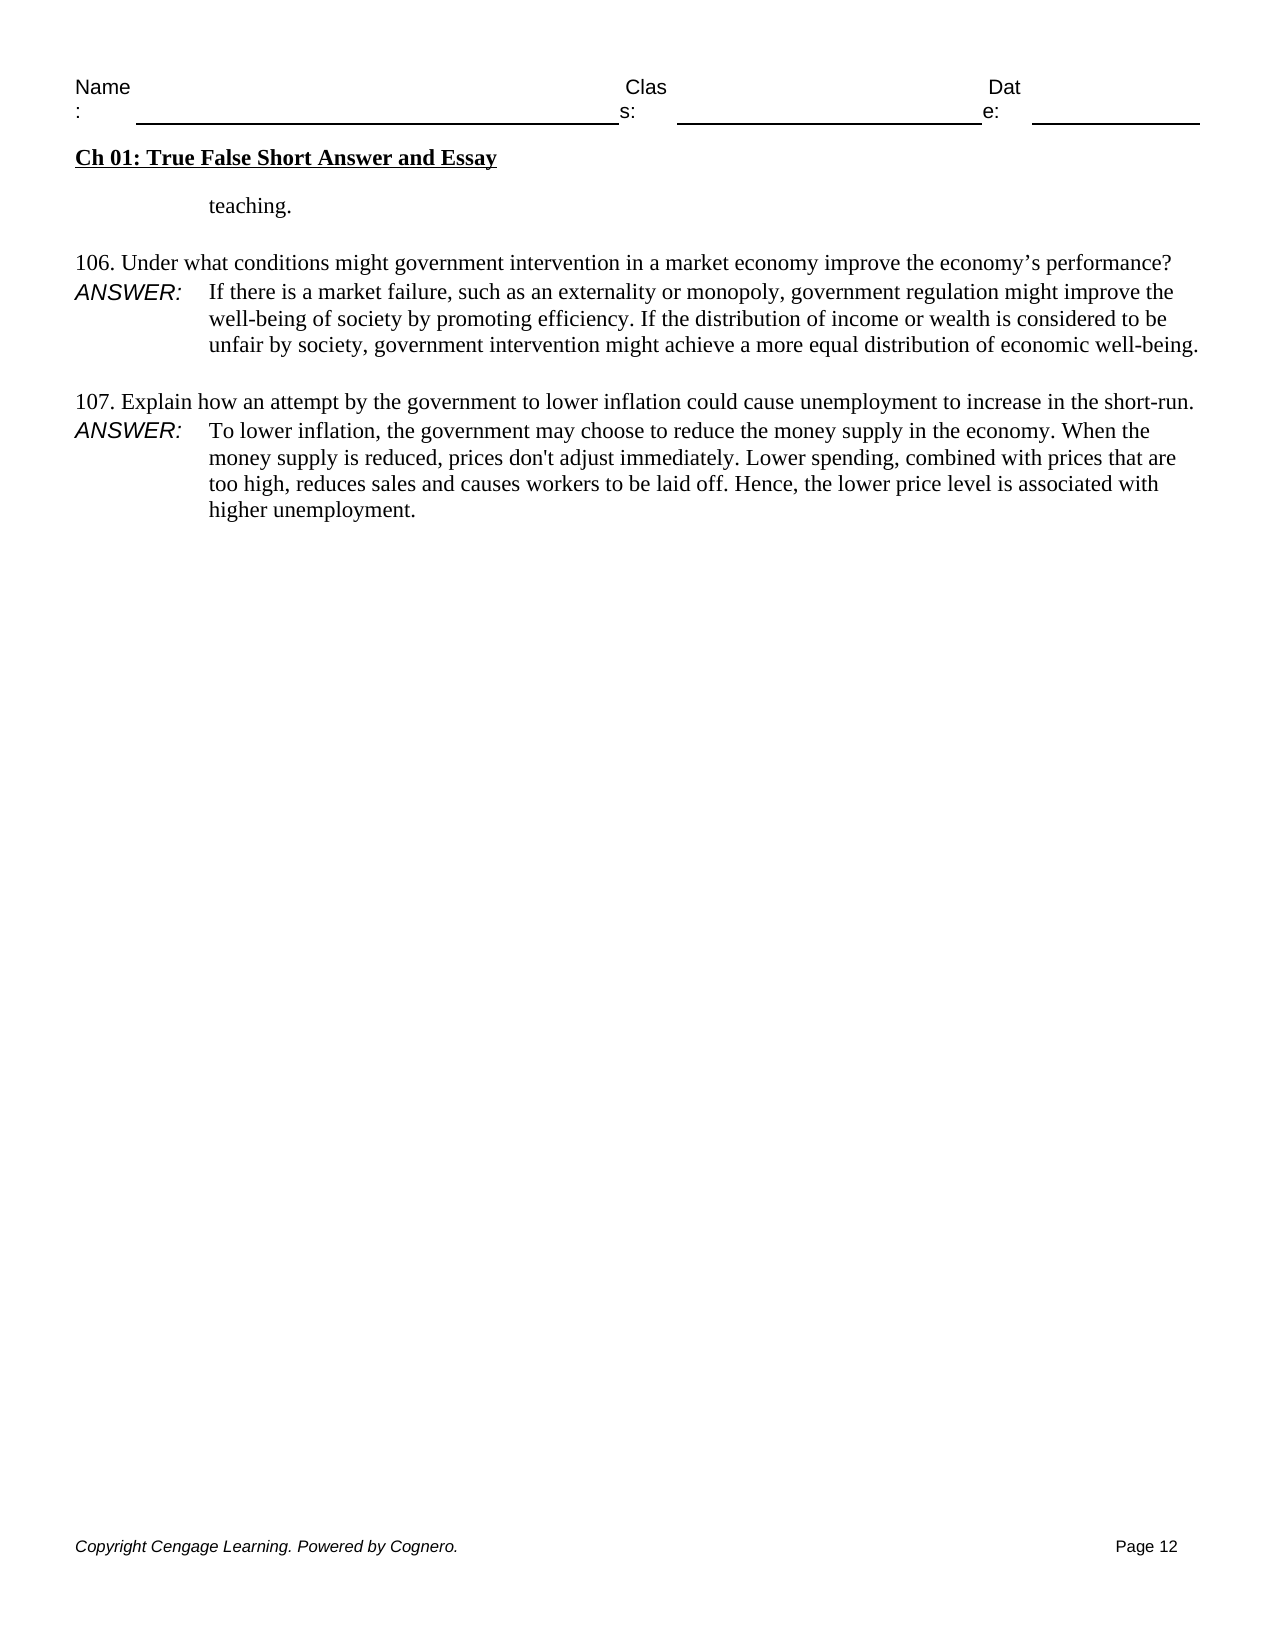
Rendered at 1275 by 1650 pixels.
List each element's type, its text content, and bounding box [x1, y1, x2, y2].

table_header 107. Explain how an attempt by the government to lower inflation could cause unemployment to increase in the short-run. [75, 388, 1200, 526]
table_header 106. Under what conditions might government intervention in a market economy improve the economy’s performance? [75, 249, 1200, 361]
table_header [75, 189, 1200, 222]
